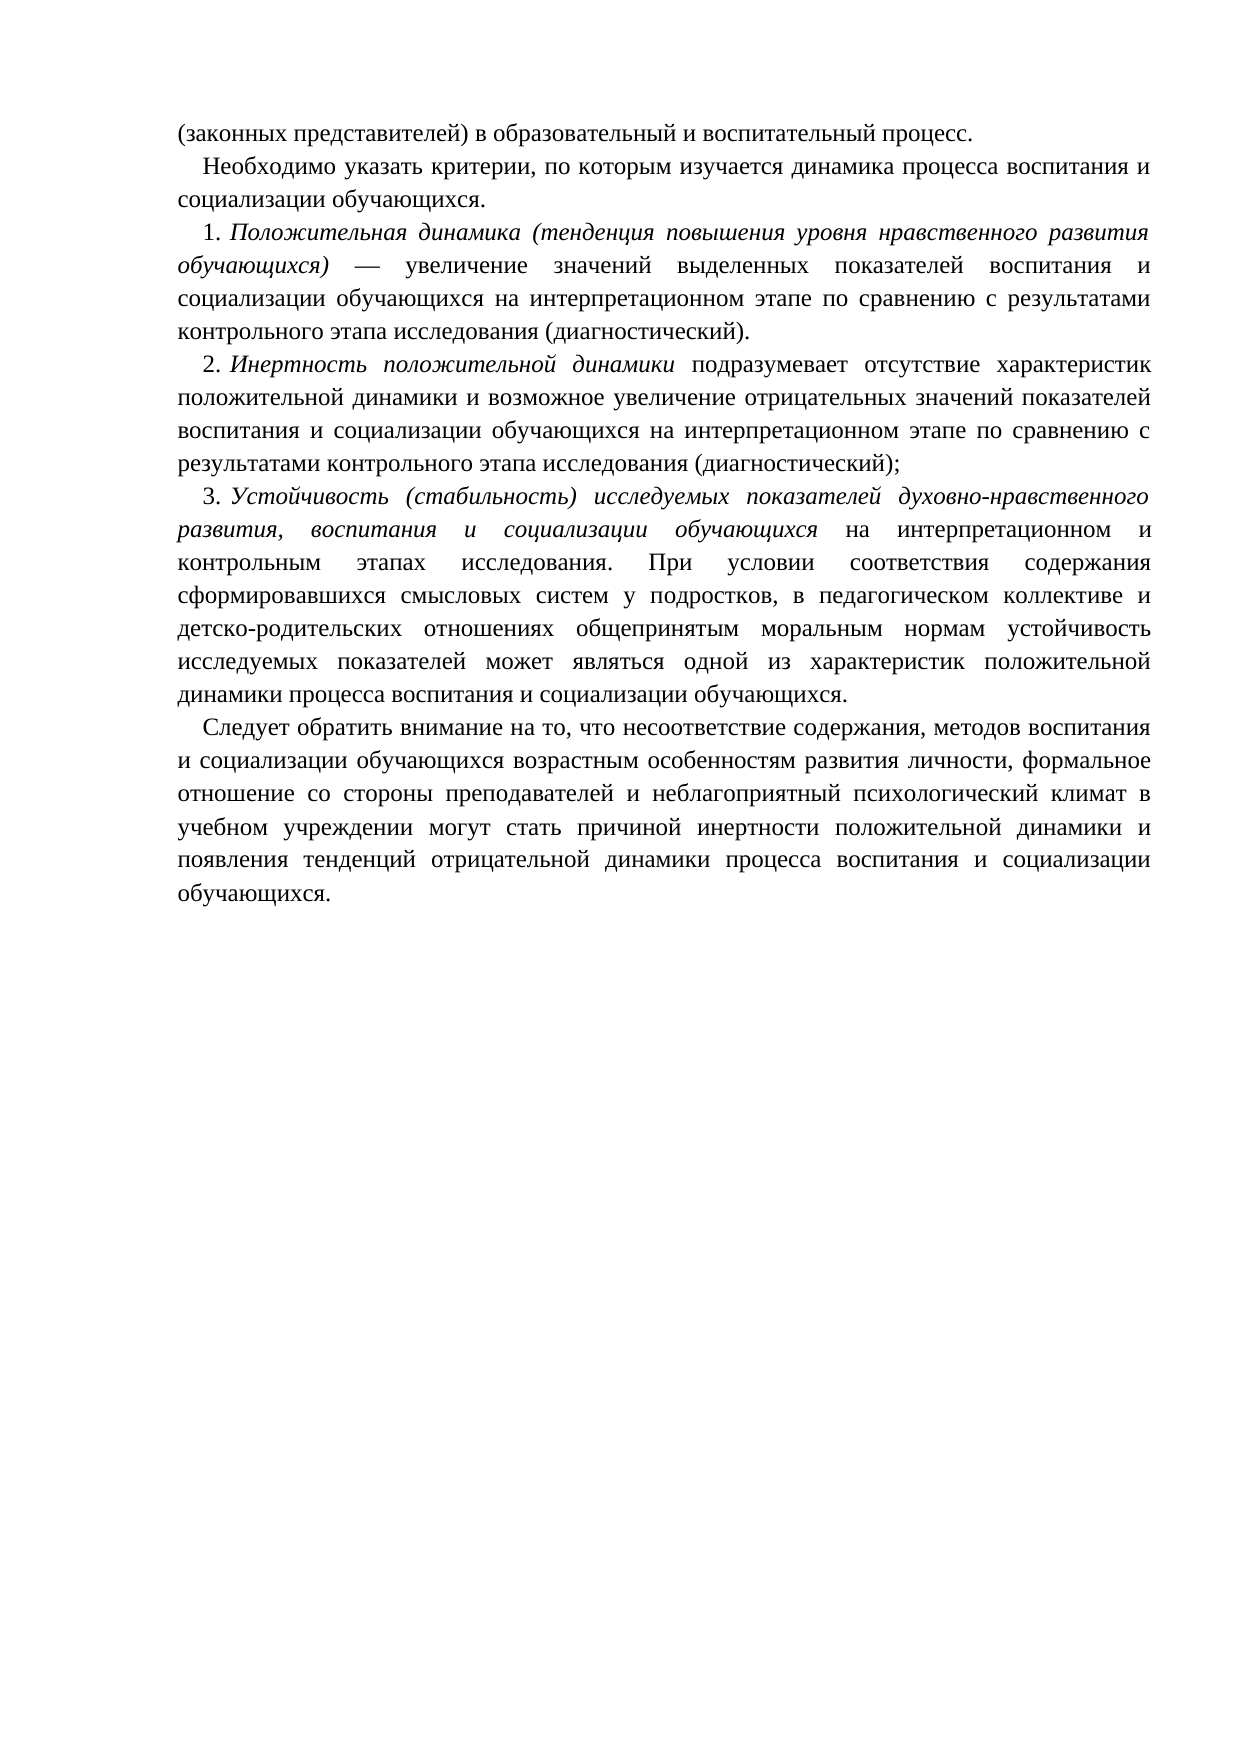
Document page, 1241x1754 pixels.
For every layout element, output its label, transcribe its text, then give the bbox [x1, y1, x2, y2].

text Следует обратить внимание на то, что несоответствие содержания, методов воспитания и социализации обучающихся возрастным особенностям развития личности, формальное отношение со стороны преподавателей и неблагоприятный психологический климат в учебном учреждении могут стать причиной инертности положительной динамики и появления тенденций отрицательной динамики процесса воспитания и социализации обучающихся. [177, 712, 1152, 906]
text Необходимо указать критерии, по которым изучается динамика процесса воспитания и социализации обучающихся. [177, 151, 1152, 213]
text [177, 118, 1152, 147]
text 2. Инертность положительной динамики подразумевает отсутствие характеристик положительной динамики и возможное увеличение отрицательных значений показателей воспитания и социализации обучающихся на интерпретационном этапе по сравнению с результатами контрольного этапа исследования (диагностический); [177, 349, 1152, 477]
text 3. Устойчивость (стабильность) исследуемых показателей духовно-нравственного развития, воспитания и социализации обучающихся на интерпретационном и контрольным этапах исследования. При условии соответствия содержания сформировавшихся смысловых систем у подростков, в педагогическом коллективе и детско-родительских отношениях общепринятым моральным нормам устойчивость исследуемых показателей может являться одной из характеристик положительной динамики процесса воспитания и социализации обучающихся. [177, 481, 1152, 708]
text 1. Положительная динамика (тенденция повышения уровня нравственного развития обучающихся) — увеличение значений выделенных показателей воспитания и социализации обучающихся на интерпретационном этапе по сравнению с результатами контрольного этапа исследования (диагностический). [177, 217, 1152, 345]
